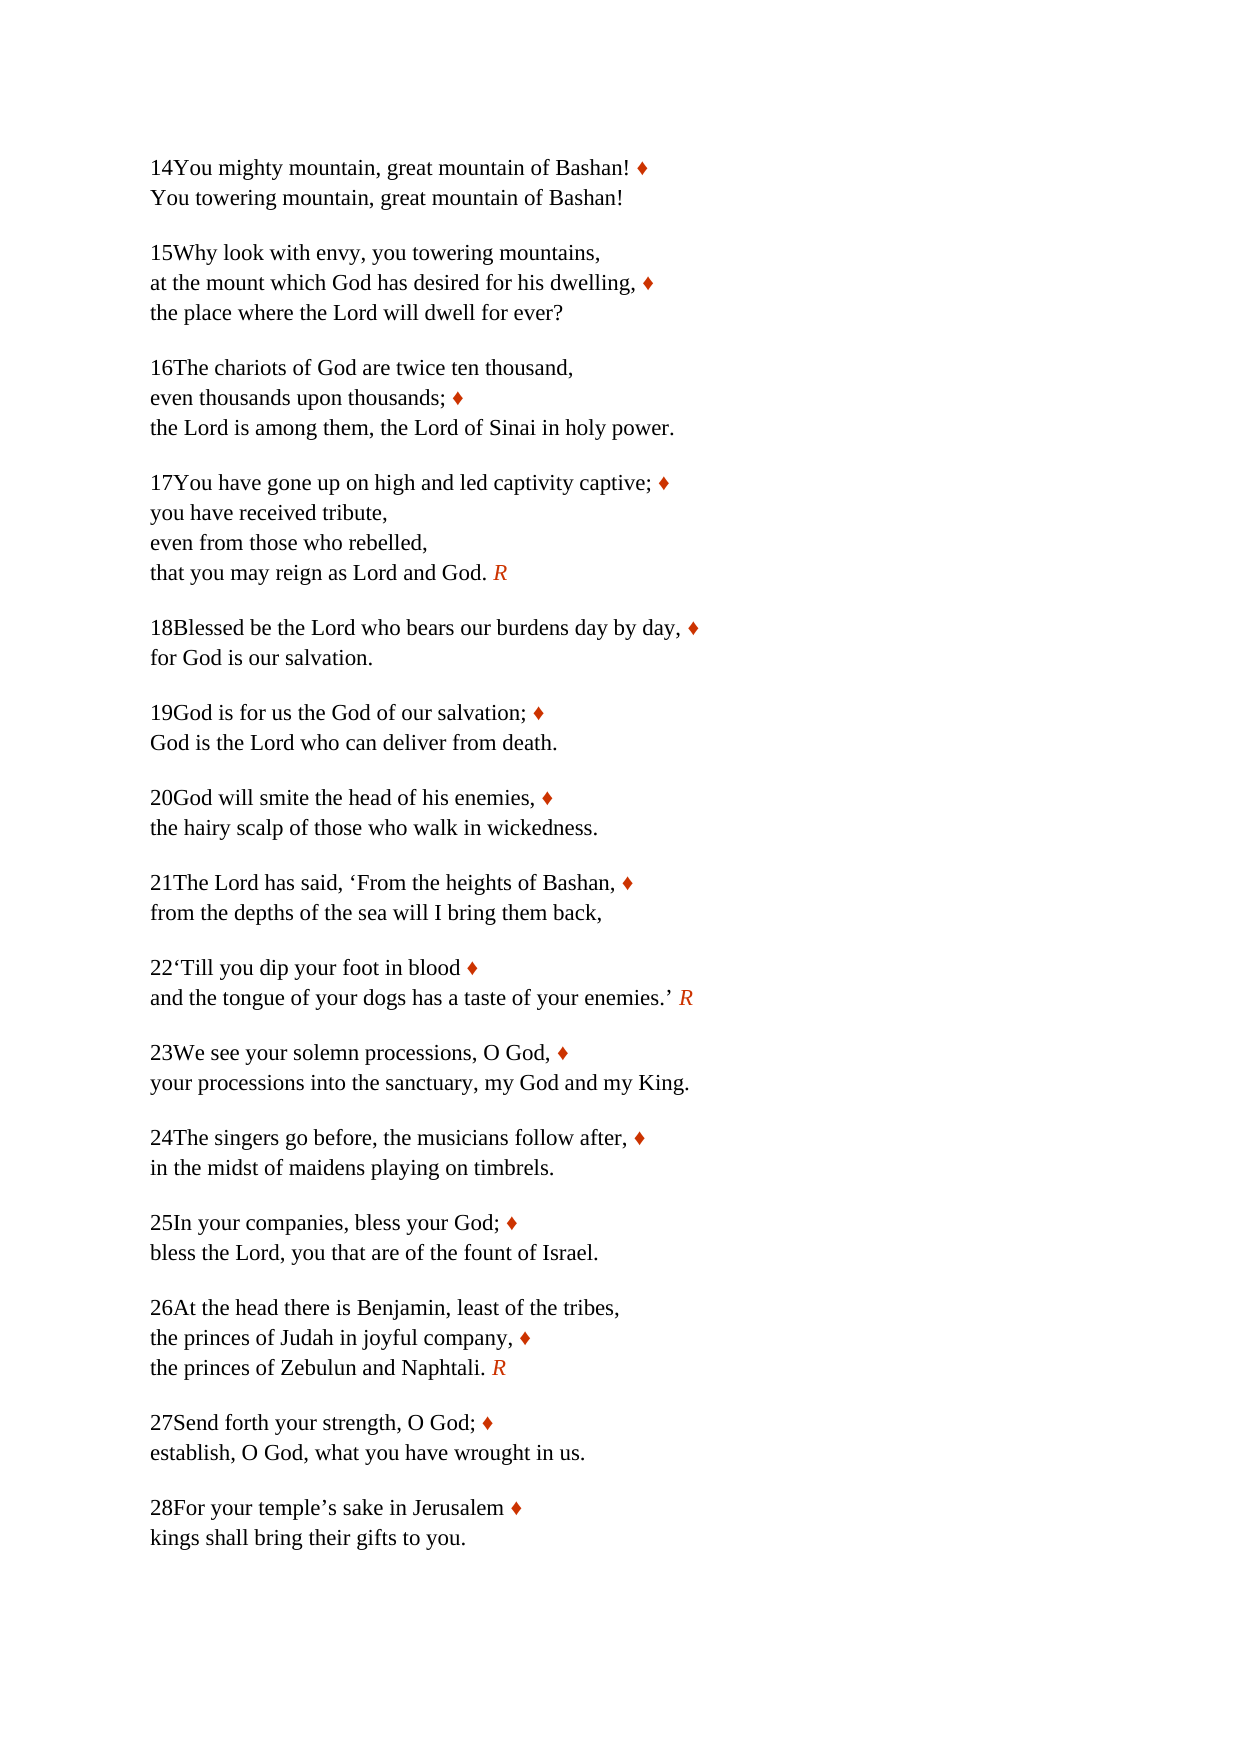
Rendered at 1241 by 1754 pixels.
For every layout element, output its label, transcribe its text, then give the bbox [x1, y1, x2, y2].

text 20God will smite the head of his enemies, ♦ the hairy scalp of those who walk in wickedness. [150, 780, 1090, 840]
text 28For your temple’s sake in Jerusalem ♦ kings shall bring their gifts to you. [150, 1490, 1090, 1550]
text 15Why look with envy, you towering mountains, at the mount which God has desired for his dwelling, ♦ the place where the Lord will dwell for ever? [150, 235, 1090, 325]
text 17You have gone up on high and led captivity captive; ♦ you have received tribute, even from those who rebelled, that you may reign as Lord and God. R [150, 465, 1090, 585]
text 27Send forth your strength, O God; ♦ establish, O God, what you have wrought in us. [150, 1405, 1090, 1465]
text 24The singers go before, the musicians follow after, ♦ in the midst of maidens playing on timbrels. [150, 1120, 1090, 1180]
text 19God is for us the God of our salvation; ♦ God is the Lord who can deliver from death. [150, 695, 1090, 755]
text 21The Lord has said, ‘From the heights of Bashan, ♦ from the depths of the sea will I bring them back, [150, 865, 1090, 925]
text 26At the head there is Benjamin, least of the tribes, the princes of Judah in joyful company, ♦ the princes of Zebulun and Naphtali. R [150, 1290, 1090, 1380]
text 14You mighty mountain, great mountain of Bashan! ♦ You towering mountain, great mountain of Bashan! [150, 150, 1090, 210]
text 16The chariots of God are twice ten thousand, even thousands upon thousands; ♦ the Lord is among them, the Lord of Sinai in holy power. [150, 350, 1090, 440]
text 23We see your solemn processions, O God, ♦ your processions into the sanctuary, my God and my King. [150, 1035, 1090, 1095]
text 18Blessed be the Lord who bears our burdens day by day, ♦ for God is our salvation. [150, 610, 1090, 670]
text 25In your companies, bless your God; ♦ bless the Lord, you that are of the fount of Israel. [150, 1205, 1090, 1265]
text 22‘Till you dip your foot in blood ♦ and the tongue of your dogs has a taste of your enemies.’ R [150, 950, 1090, 1010]
